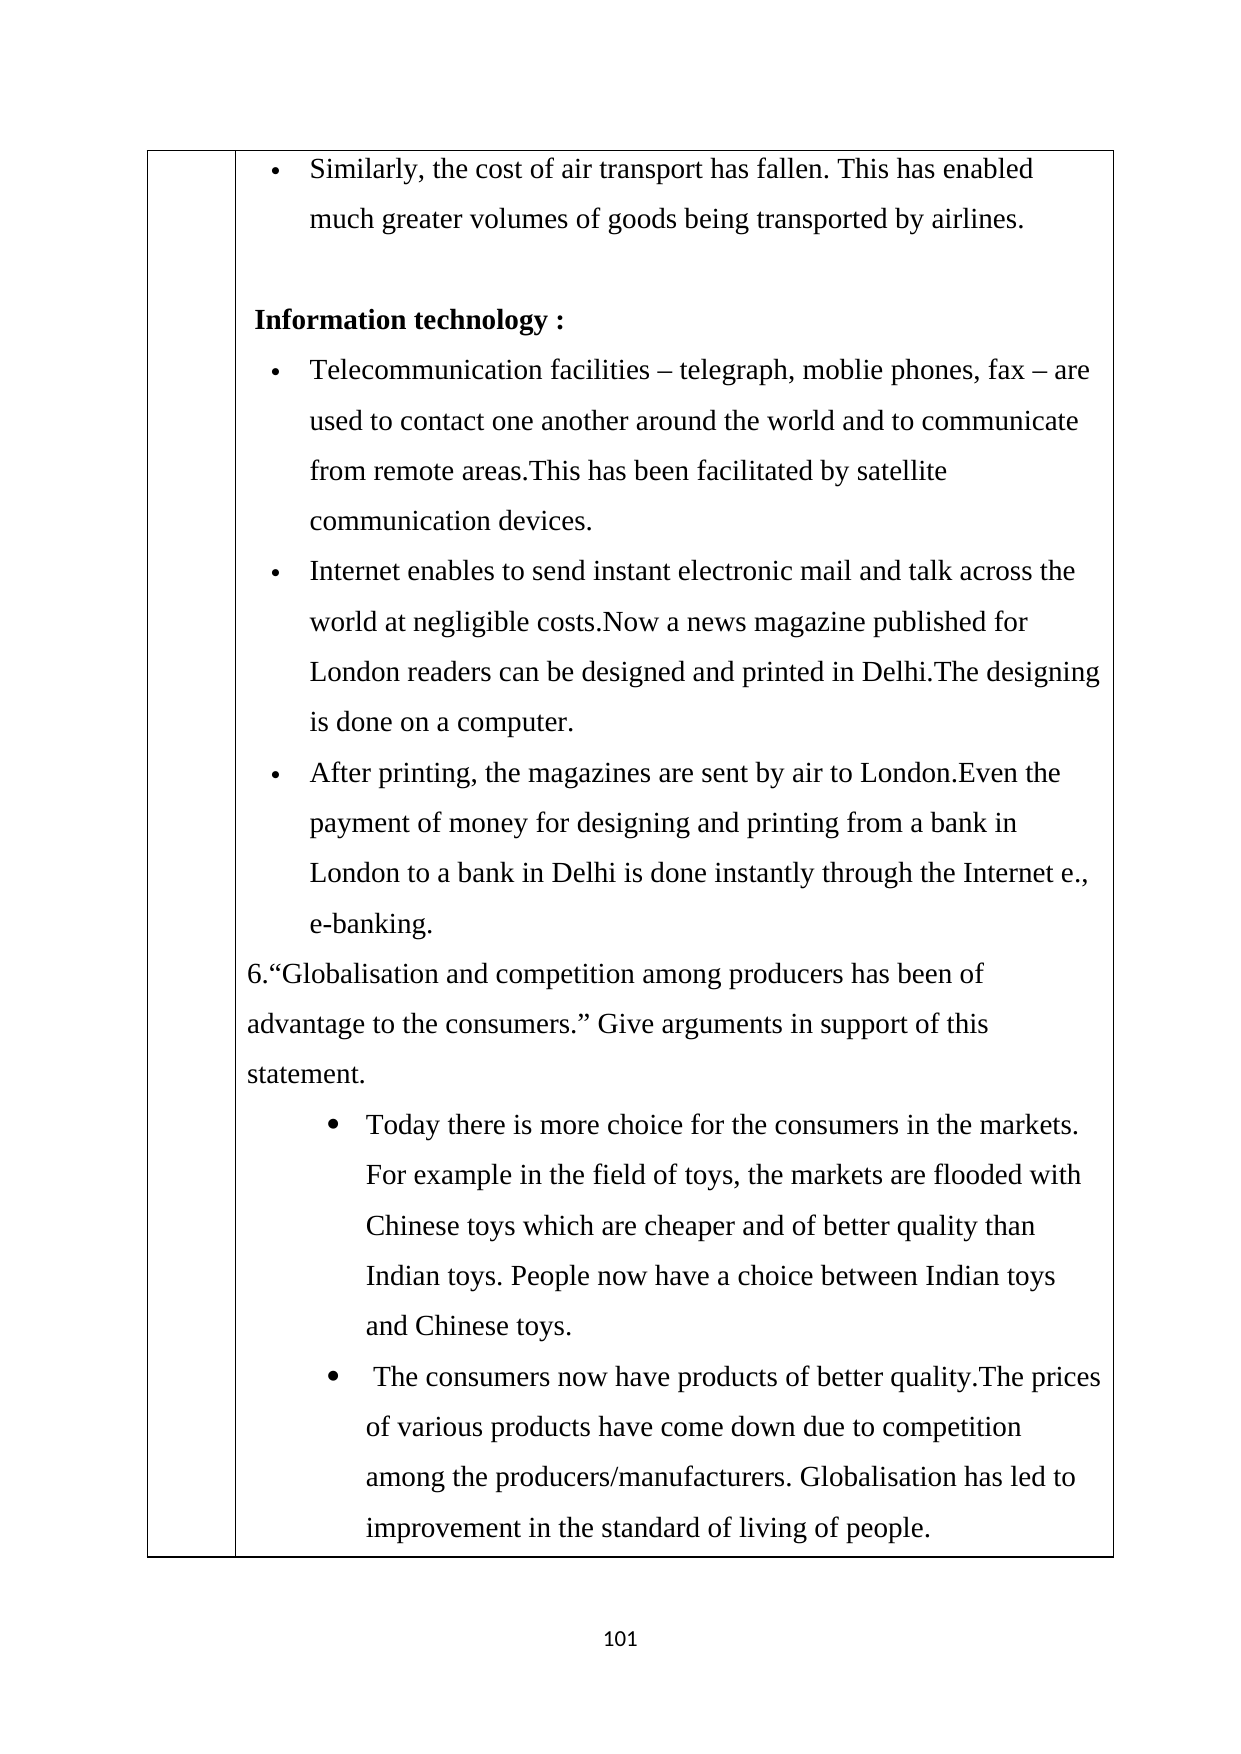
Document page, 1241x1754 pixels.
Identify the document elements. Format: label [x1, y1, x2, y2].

table_cell [148, 151, 235, 1556]
table_cell [236, 151, 1113, 1556]
